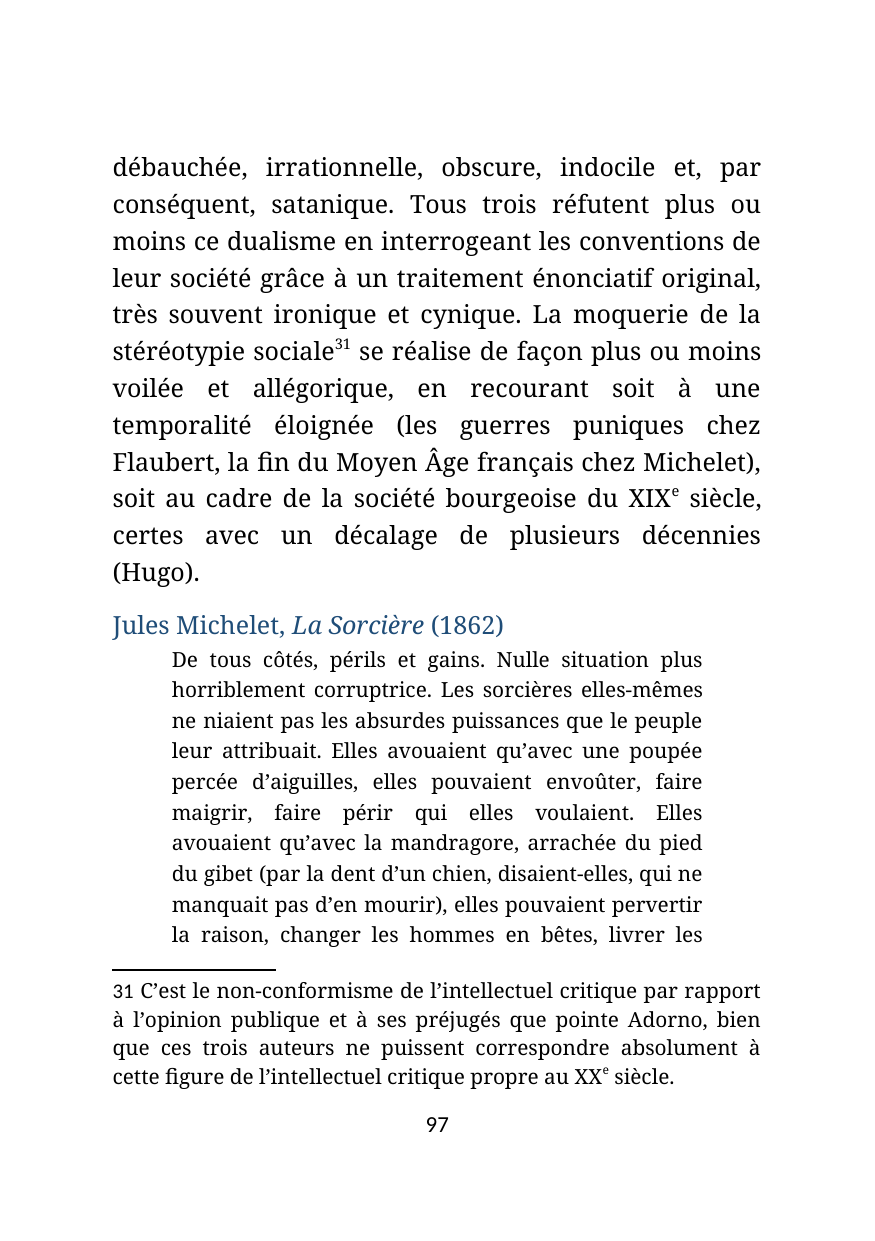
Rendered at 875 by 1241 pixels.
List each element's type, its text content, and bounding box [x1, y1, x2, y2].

subtitle Jules Michelet, La Sorcière (1862) [112, 608, 762, 642]
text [112, 150, 762, 588]
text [172, 645, 703, 949]
